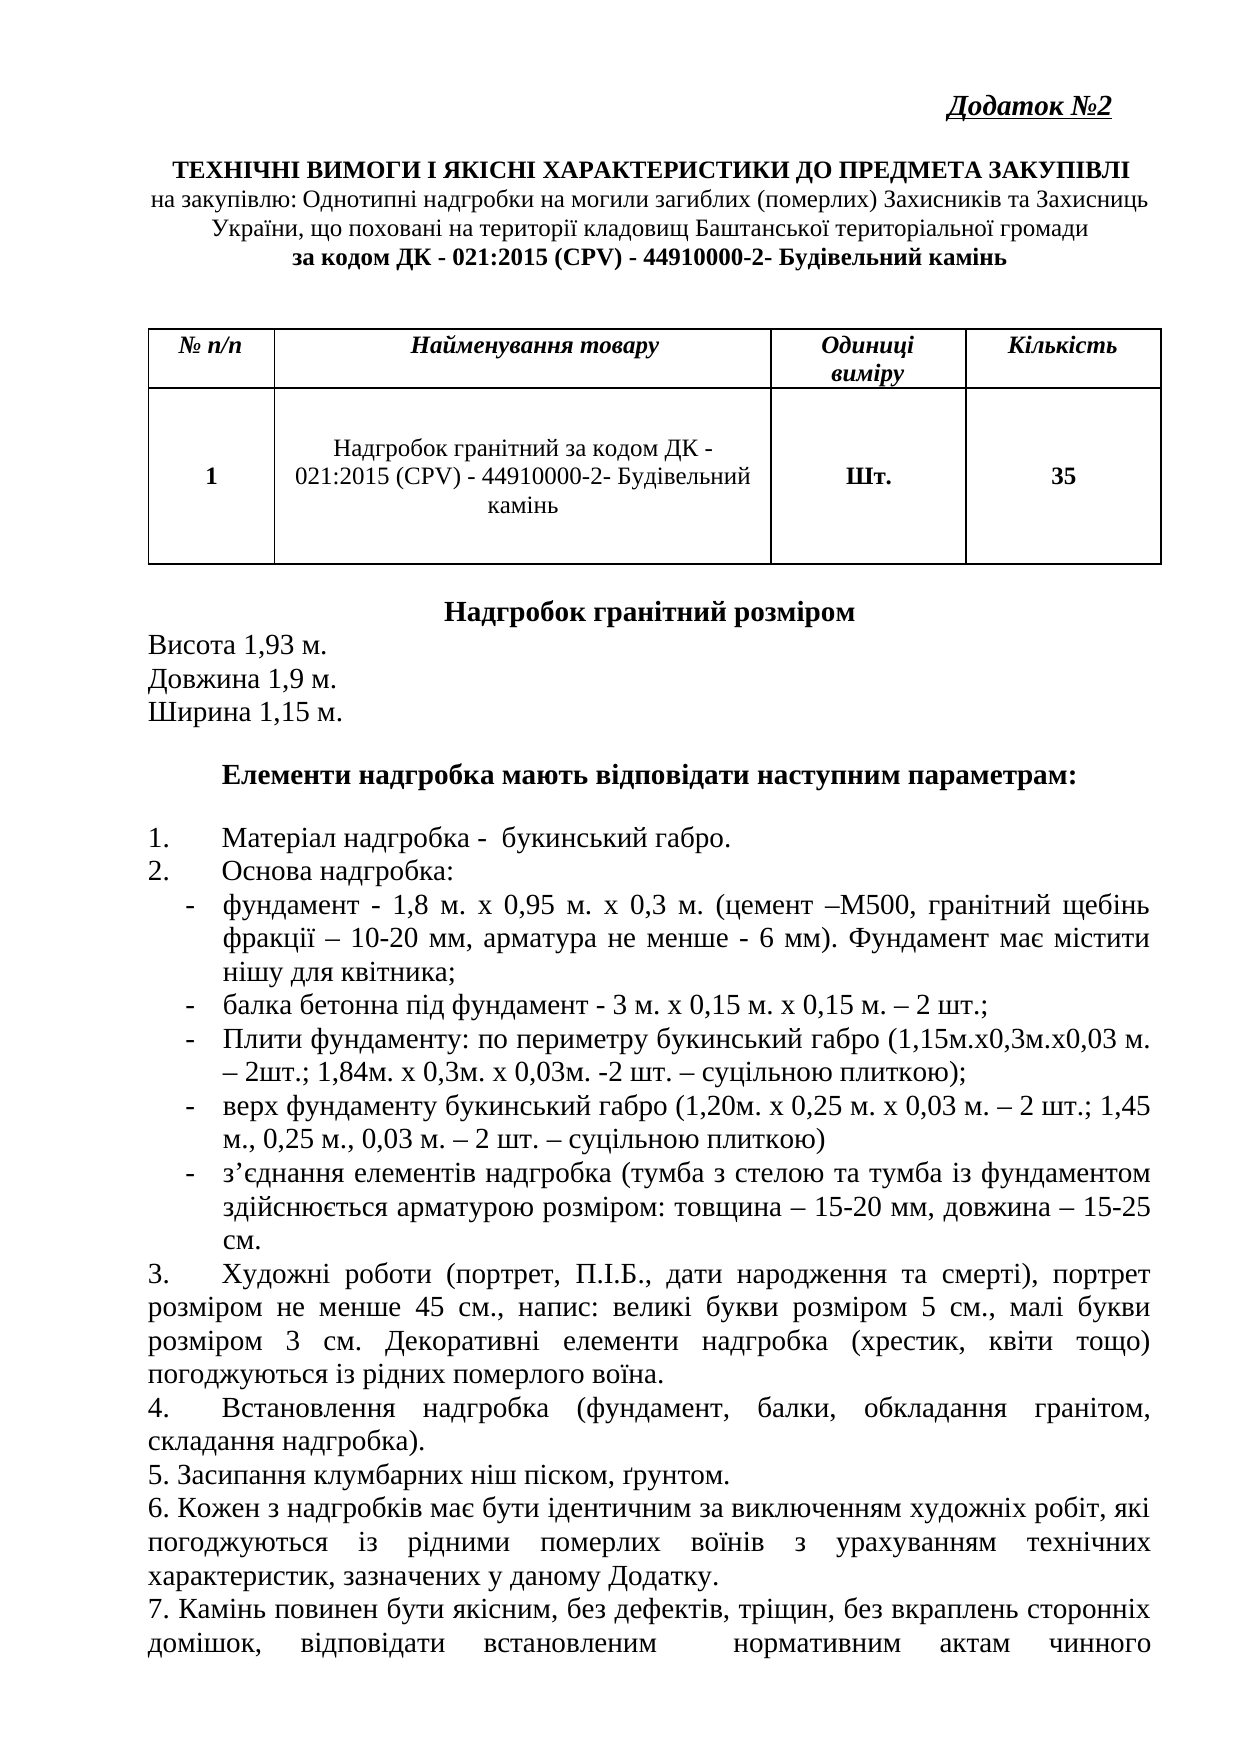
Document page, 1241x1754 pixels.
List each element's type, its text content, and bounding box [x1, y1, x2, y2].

list 5. Засипання клумбарних ніш піском, ґрунтом. [148, 1457, 1152, 1491]
list Основа надгробка: [148, 853, 1152, 887]
list Ширина 1,15 м. [148, 694, 1152, 728]
text за кодом ДК - 021:2015 (CPV) - 44910000-2- Будівельний камінь [148, 242, 1152, 271]
table_cell Надгробок гранітний за кодом ДК - 021:2015 (CPV) - 44910000-2- Будівельний камінь [275, 389, 770, 563]
list балка бетонна під фундамент - 3 м. х 0,15 м. х 0,15 м. – 2 шт.; [185, 987, 1152, 1021]
text на закупівлю: Однотипні надгробки на могили загиблих (померлих) Захисників та Захисниць України, що поховані на території кладовищ Баштанської територіальної громади [148, 184, 1152, 242]
table_header Кількість [967, 330, 1160, 387]
list фундамент - 1,8 м. х 0,95 м. х 0,3 м. (цемент –М500, гранітний щебінь фракції – 10-20 мм, арматура не менше - 6 мм). Фундамент має містити нішу для квітника; [185, 887, 1152, 987]
text ТЕХНІЧНІ ВИМОГИ І ЯКІСНІ ХАРАКТЕРИСТИКИ ДО ПРЕДМЕТА ЗАКУПІВЛІ [151, 156, 1152, 184]
text 6. Кожен з надгробків має бути ідентичним за виключенням художніх робіт, які погоджуються із рідними померлих воїнів з урахуванням технічних характеристик, зазначених у даному Додатку. [148, 1491, 1152, 1591]
table_header № п/п [149, 330, 274, 387]
text Додаток №2 [816, 88, 1152, 122]
list Художні роботи (портрет, П.І.Б., дати народження та смерті), портрет розміром не менше 45 см., напис: великі букви розміром 5 см., малі букви розміром 3 см. Декоративні елементи надгробка (хрестик, квіти тощо) погоджуються із рідних померлого воїна. [148, 1256, 1152, 1390]
text Елементи надгробка мають відповідати наступним параметрам: [148, 757, 1152, 791]
table_header Одиниці виміру [772, 330, 965, 387]
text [148, 1591, 1152, 1658]
list Довжина 1,9 м. [148, 661, 1152, 694]
list Надгробок гранітний розміром [148, 594, 1152, 627]
list верх фундаменту букинський габро (1,20м. х 0,25 м. х 0,03 м. – 2 шт.; 1,45 м., 0,25 м., 0,03 м. – 2 шт. – суцільною плиткою) [185, 1088, 1152, 1155]
table_header Найменування товару [275, 330, 770, 387]
table_cell 1 [149, 389, 274, 563]
list Встановлення надгробка (фундамент, балки, обкладання гранітом, складання надгробка). [148, 1390, 1152, 1457]
table_cell 35 [967, 389, 1160, 563]
list Висота 1,93 м. [148, 627, 1152, 661]
list з’єднання елементів надгробка (тумба з стелою та тумба із фундаментом здійснюється арматурою розміром: товщина – 15-20 мм, довжина – 15-25 см. [185, 1155, 1152, 1256]
list Матеріал надгробка - букинський габро. [148, 820, 1152, 853]
table_cell Шт. [772, 389, 965, 563]
list Плити фундаменту: по периметру букинський габро (1,15м.х0,3м.х0,03 м. – 2шт.; 1,84м. х 0,3м. х 0,03м. -2 шт. – суцільною плиткою); [185, 1021, 1152, 1088]
